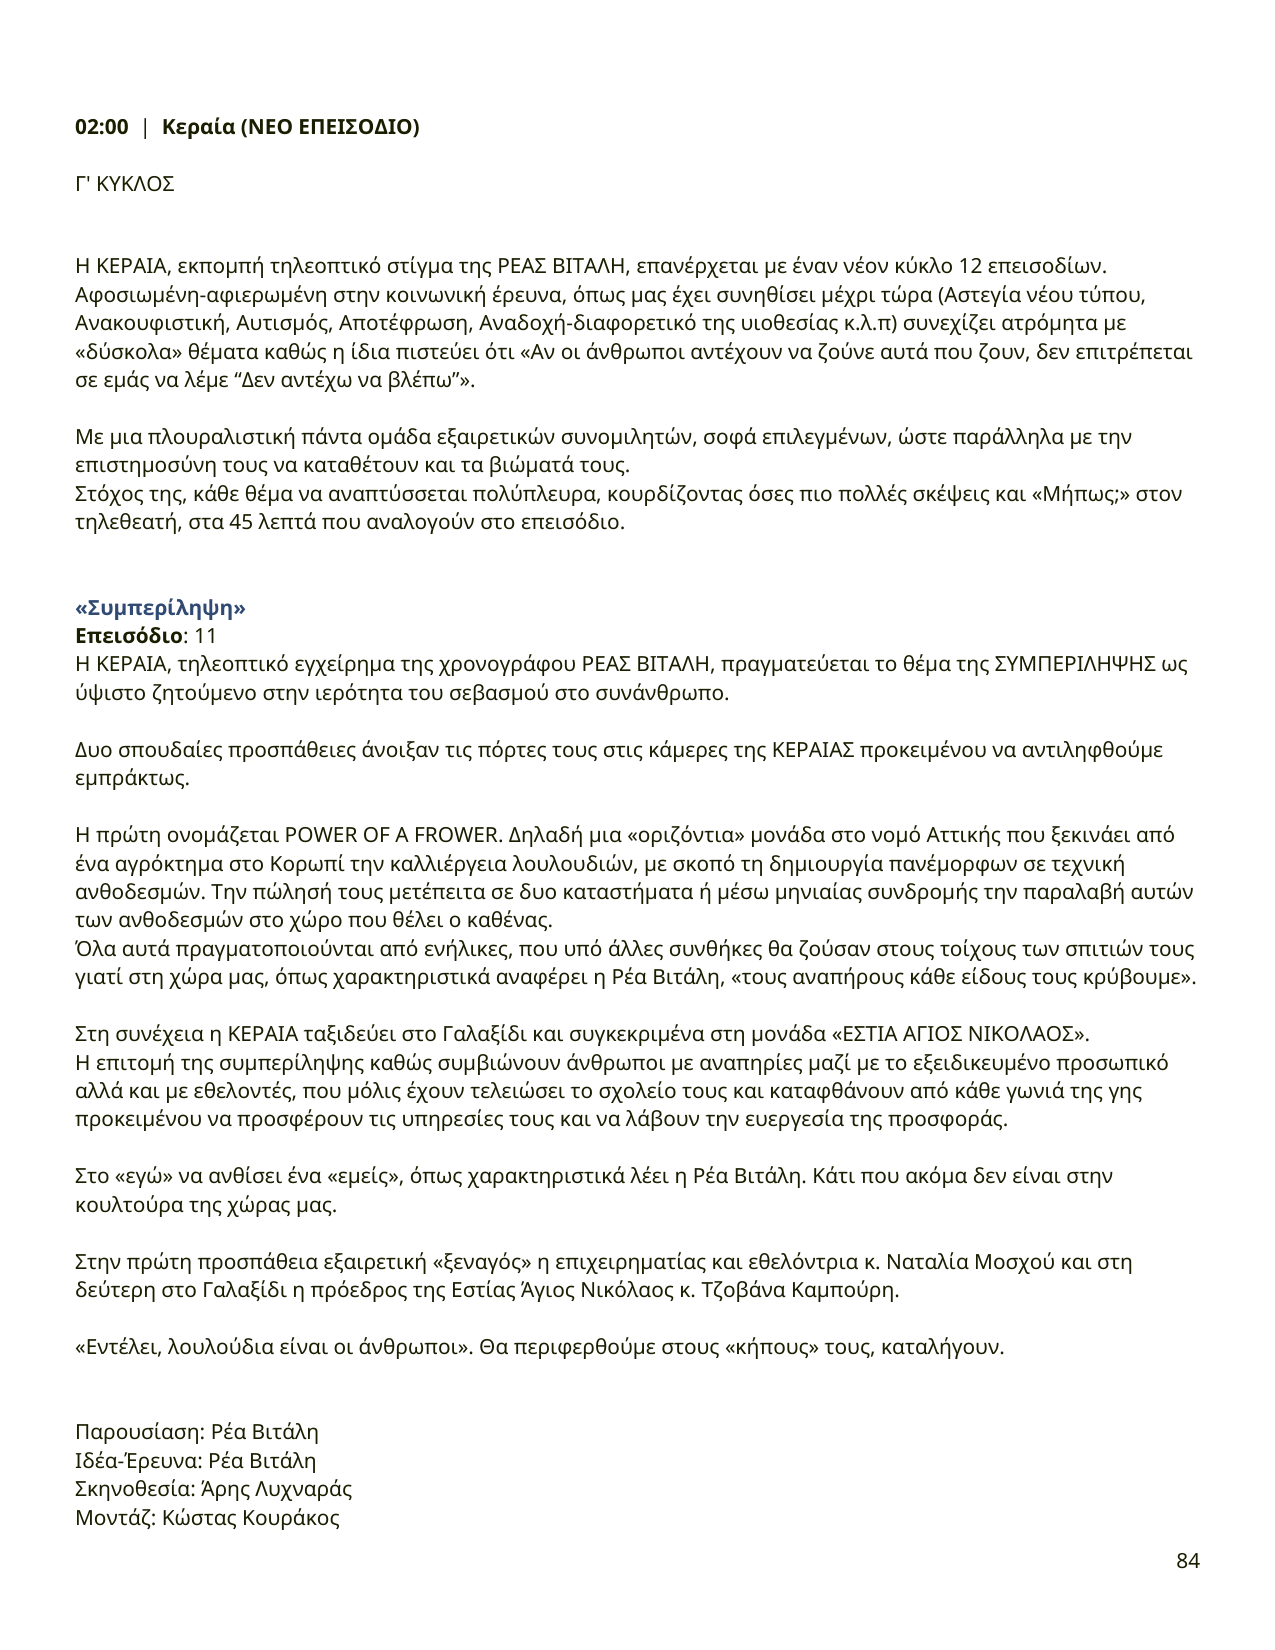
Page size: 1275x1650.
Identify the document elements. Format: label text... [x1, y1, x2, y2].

text «Συμπερίληψη» Eπεισόδιο: 11 [75, 536, 1200, 649]
text Η ΚΕΡΑΙΑ, τηλεοπτικό εγχείρημα της χρονογράφου ΡΕΑΣ ΒΙΤΑΛΗ, πραγματεύεται το θέμα της ΣΥΜΠΕΡΙΛΗΨΗΣ ως ύψιστο ζητούμενο στην ιερότητα του σεβασμού στο συνάνθρωπο. Δυο σπουδαίες προσπάθειες άνοιξαν τις πόρτες τους στις κάμερες της ΚΕΡΑΙΑΣ προκειμένου να αντιληφθούμε εμπράκτως. Η πρώτη ονομάζεται POWER OF Α FROWER. Δηλαδή μια «οριζόντια» μονάδα στο νομό Αττικής που ξεκινάει από ένα αγρόκτημα στο Κορωπί την καλλιέργεια λουλουδιών, με σκοπό τη δημιουργία πανέμορφων σε τεχνική ανθοδεσμών. Την πώλησή τους μετέπειτα σε δυο καταστήματα ή μέσω μηνιαίας συνδρομής την παραλαβή αυτών των ανθοδεσμών στο χώρο που θέλει ο καθένας. Όλα αυτά πραγματοποιούνται από ενήλικες, που υπό άλλες συνθήκες θα ζούσαν στους τοίχους των σπιτιών τους γιατί στη χώρα μας, όπως χαρακτηριστικά αναφέρει η Ρέα Βιτάλη, «τους αναπήρους κάθε είδους τους κρύβουμε». Στη συνέχεια η ΚΕΡΑΙΑ ταξιδεύει στο Γαλαξίδι και συγκεκριμένα στη μονάδα «ΕΣΤΙΑ ΑΓΙΟΣ ΝΙΚΟΛΑΟΣ». Η επιτομή της συμπερίληψης καθώς συμβιώνουν άνθρωποι με αναπηρίες μαζί με το εξειδικευμένο προσωπικό αλλά και με εθελοντές, που μόλις έχουν τελειώσει το σχολείο τους και καταφθάνουν από κάθε γωνιά της γης προκειμένου να προσφέρουν τις υπηρεσίες τους και να λάβουν την ευεργεσία της προσφοράς. Στο «εγώ» να ανθίσει ένα «εμείς», όπως χαρακτηριστικά λέει η Ρέα Βιτάλη. Κάτι που ακόμα δεν είναι στην κουλτούρα της χώρας μας. Στην πρώτη προσπάθεια εξαιρετική «ξεναγός» η επιχειρηματίας και εθελόντρια κ. Ναταλία Μοσχού και στη δεύτερη στο Γαλαξίδι η πρόεδρος της Εστίας Άγιος Νικόλαος κ. Τζοβάνα Καμπούρη. «Εντέλει, λουλούδια είναι οι άνθρωποι». Θα περιφερθούμε στους «κήπους» τους, καταλήγουν. [75, 649, 1200, 1361]
text Η ΚΕΡΑΙΑ, εκπομπή τηλεοπτικό στίγμα της ΡΕΑΣ ΒΙΤΑΛΗ, επανέρχεται με έναν νέον κύκλο 12 επεισοδίων. Αφοσιωμένη-αφιερωμένη στην κοινωνική έρευνα, όπως μας έχει συνηθίσει μέχρι τώρα (Αστεγία νέου τύπου, Ανακουφιστική, Αυτισμός, Αποτέφρωση, Αναδοχή-διαφορετικό της υιοθεσίας κ.λ.π) συνεχίζει ατρόμητα με «δύσκολα» θέματα καθώς η ίδια πιστεύει ότι «Αν οι άνθρωποι αντέχουν να ζούνε αυτά που ζουν, δεν επιτρέπεται σε εμάς να λέμε “Δεν αντέχω να βλέπω”». Με μια πλουραλιστική πάντα ομάδα εξαιρετικών συνομιλητών, σοφά επιλεγμένων, ώστε παράλληλα με την επιστημοσύνη τους να καταθέτουν και τα βιώματά τους. Στόχος της, κάθε θέμα να αναπτύσσεται πολύπλευρα, κουρδίζοντας όσες πιο πολλές σκέψεις και «Μήπως;» στον τηλεθεατή, στα 45 λεπτά που αναλογούν στο επεισόδιο. [75, 251, 1200, 536]
text 02:00 | Κεραία (ΝΕΟ ΕΠΕΙΣΟΔΙΟ) Γ' ΚΥΚΛΟΣ [75, 75, 1200, 226]
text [75, 1361, 1200, 1531]
